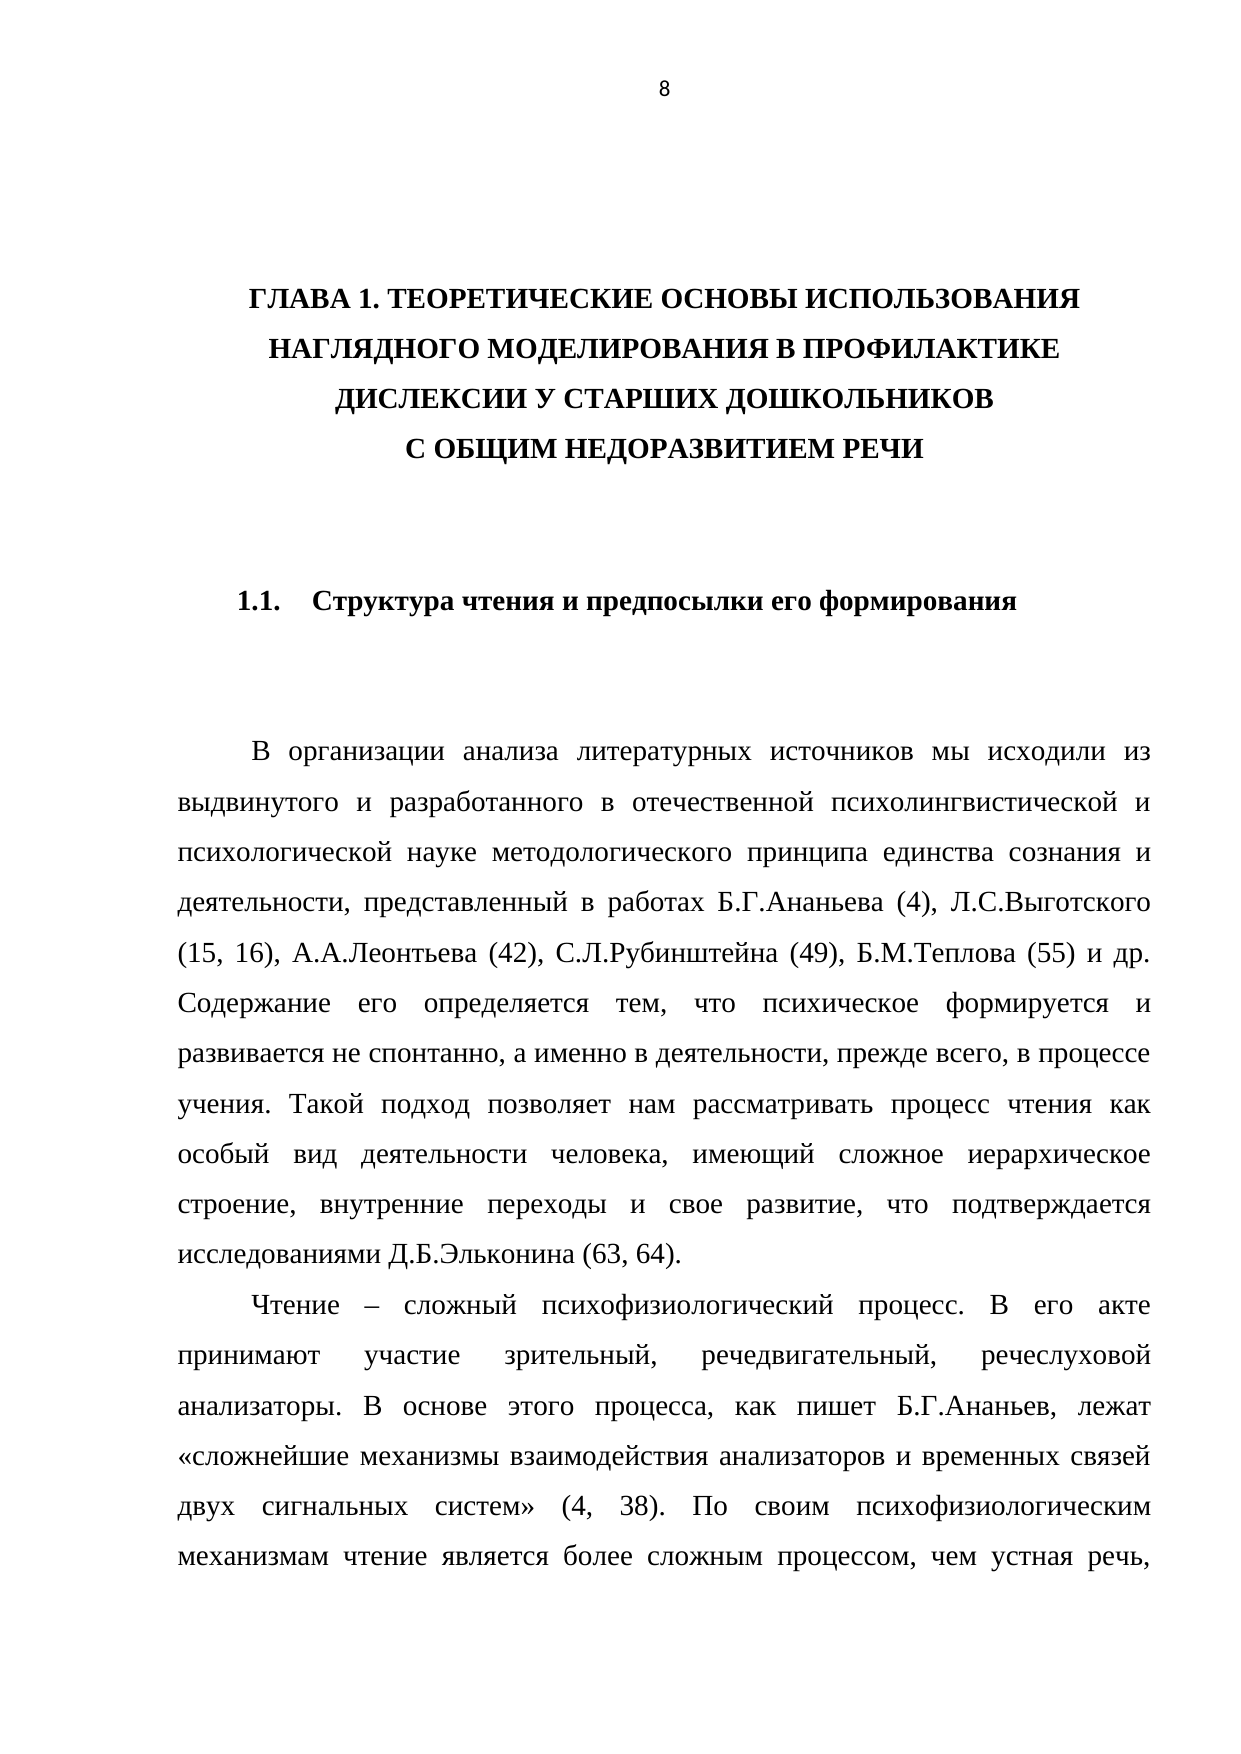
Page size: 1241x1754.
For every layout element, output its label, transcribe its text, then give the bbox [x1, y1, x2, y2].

list Структура чтения и предпосылки его формирования [102, 583, 1152, 616]
text ДИСЛЕКСИИ У СТАРШИХ ДОШКОЛЬНИКОВ [177, 381, 1152, 415]
text С ОБЩИМ НЕДОРАЗВИТИЕМ РЕЧИ [177, 432, 1152, 465]
text НАГЛЯДНОГО МОДЕЛИРОВАНИЯ В ПРОФИЛАКТИКЕ [177, 331, 1152, 364]
text ГЛАВА 1. ТЕОРЕТИЧЕСКИЕ ОСНОВЫ ИСПОЛЬЗОВАНИЯ [177, 281, 1152, 314]
text В организации анализа литературных источников мы исходили из выдвинутого и разработанного в отечественной психолингвистической и психологической науке методологического принципа единства сознания и деятельности, представленный в работах Б.Г.Ананьева (4), Л.С.Выготского (15, 16), А.A.Леонтьева (42), С.Л.Рубинштейна (49), Б.М.Теплова (55) и др. Содержание его определяется тем, что психическое формируется и развивается не спонтанно, а именно в деятельности, прежде всего, в процессе учения. Такой подход позволяет нам рассматривать процесс чтения как особый вид деятельности человека, имеющий сложное иерархическое строение, внутренние переходы и свое развитие, что подтверждается исследованиями Д.Б.Эльконина (63, 64). [177, 733, 1152, 1270]
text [177, 1287, 1152, 1572]
